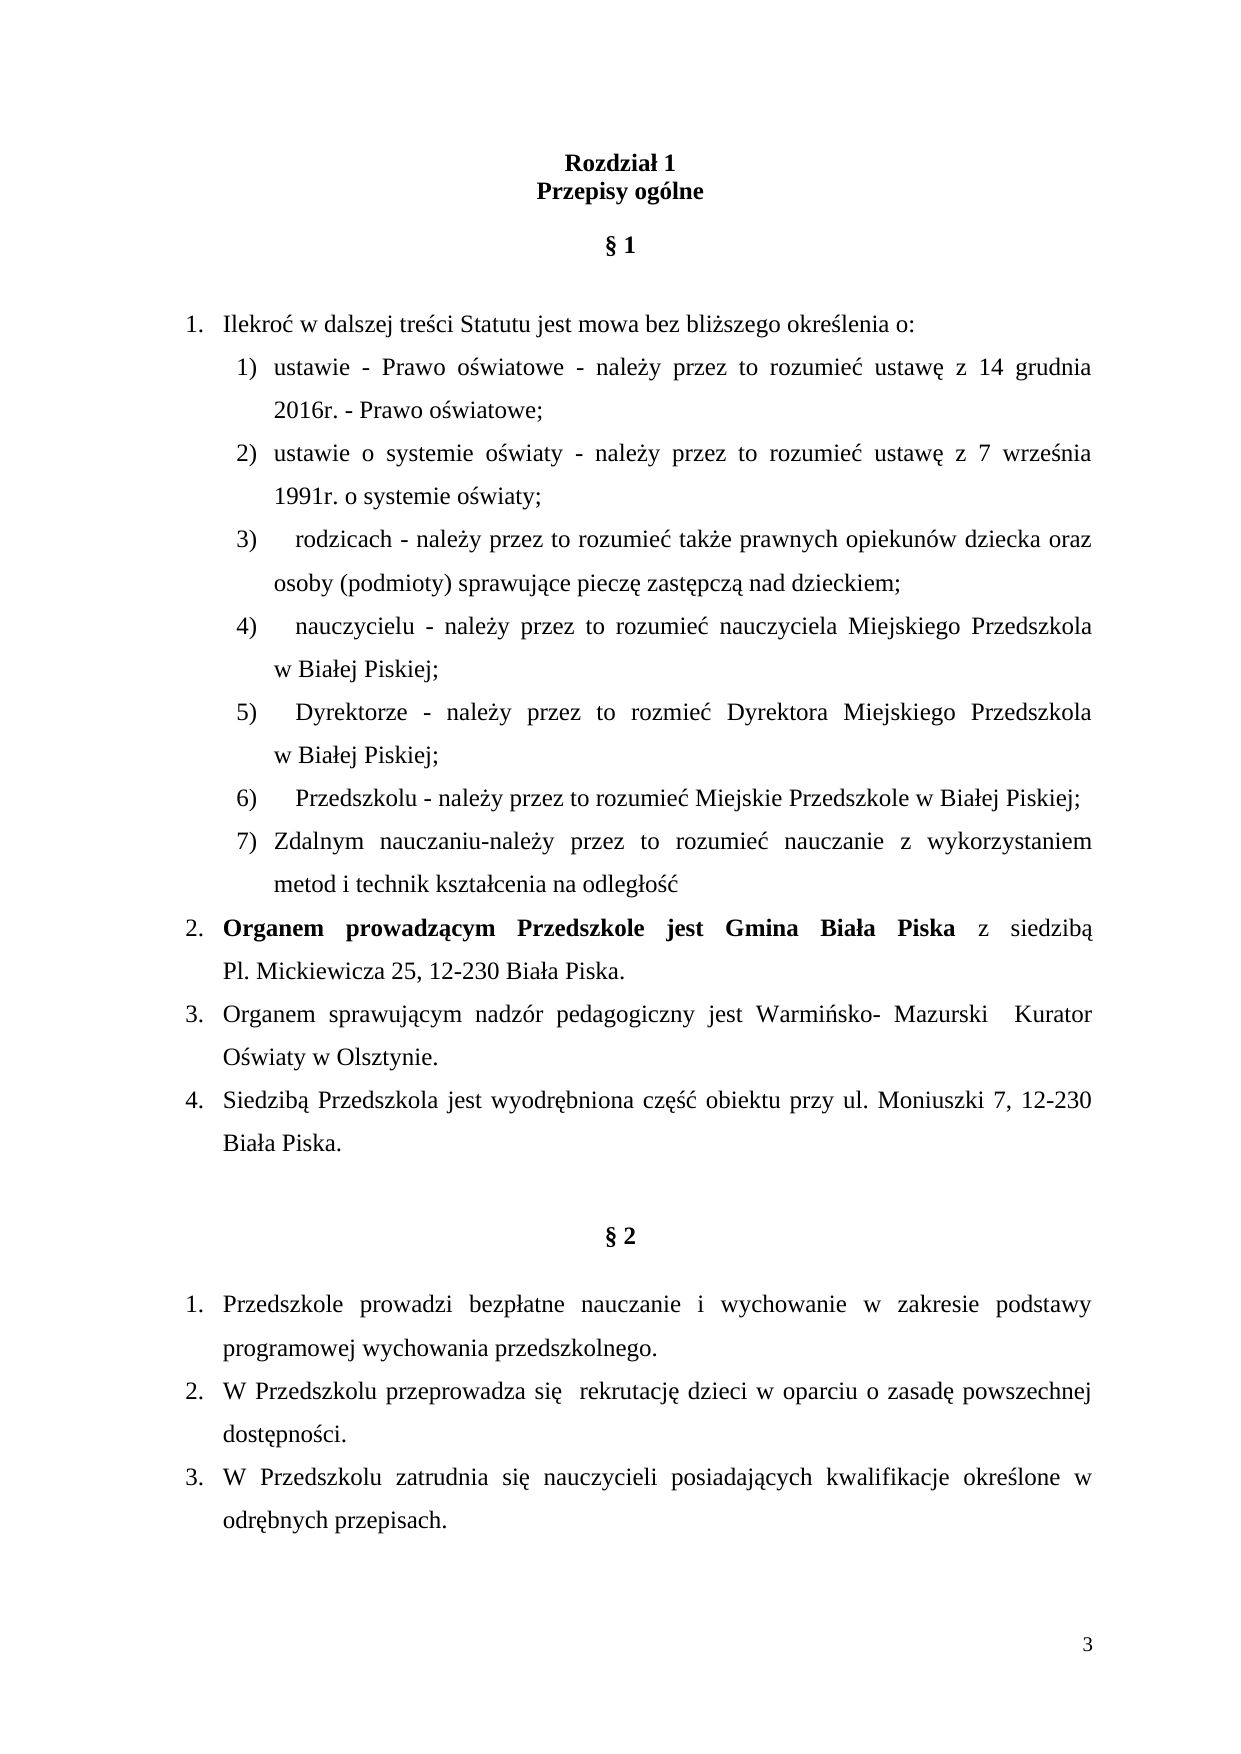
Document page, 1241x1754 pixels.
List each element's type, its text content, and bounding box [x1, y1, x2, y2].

list Przedszkole prowadzi bezpłatne nauczanie i wychowanie w zakresie podstawy programowej wychowania przedszkolnego. [185, 1289, 1093, 1361]
list rodzicach - należy przez to rozumieć także prawnych opiekunów dziecka oraz osoby (podmioty) sprawujące pieczę zastępczą nad dzieckiem; [236, 524, 1093, 596]
list Zdalnym nauczaniu-należy przez to rozumieć nauczanie z wykorzystaniem metod i technik kształcenia na odległość [236, 826, 1093, 898]
list Organem prowadzącym Przedszkole jest Gmina Biała Piska z siedzibą Pl. Mickiewicza 25, 12-230 Biała Piska. [185, 913, 1093, 984]
list Przedszkolu - należy przez to rozumieć Miejskie Przedszkole w Białej Piskiej; [236, 783, 1093, 812]
list W Przedszkolu zatrudnia się nauczycieli posiadających kwalifikacje określone w odrębnych przepisach. [185, 1462, 1093, 1534]
list ustawie o systemie oświaty - należy przez to rozumieć ustawę z 7 września 1991r. o systemie oświaty; [236, 438, 1093, 510]
list Siedzibą Przedszkola jest wyodrębniona część obiektu przy ul. Moniuszki 7, 12-230 Biała Piska. [185, 1085, 1093, 1157]
list Organem sprawującym nadzór pedagogiczny jest Warmińsko- Mazurski Kurator Oświaty w Olsztynie. [185, 999, 1093, 1071]
text Rozdział 1 [148, 148, 1093, 176]
text § 1 [148, 230, 1093, 259]
list W Przedszkolu przeprowadza się rekrutację dzieci w oparciu o zasadę powszechnej dostępności. [185, 1376, 1093, 1448]
list nauczycielu - należy przez to rozumieć nauczyciela Miejskiego Przedszkola w Białej Piskiej; [236, 611, 1093, 683]
list Ilekroć w dalszej treści Statutu jest mowa bez bliższego określenia o: [185, 309, 1093, 338]
list Dyrektorze - należy przez to rozmieć Dyrektora Miejskiego Przedszkola w Białej Piskiej; [236, 697, 1093, 769]
list ustawie - Prawo oświatowe - należy przez to rozumieć ustawę z 14 grudnia 2016r. - Prawo oświatowe; [236, 352, 1093, 424]
text Przepisy ogólne [148, 176, 1093, 205]
text § 2 [148, 1221, 1093, 1250]
